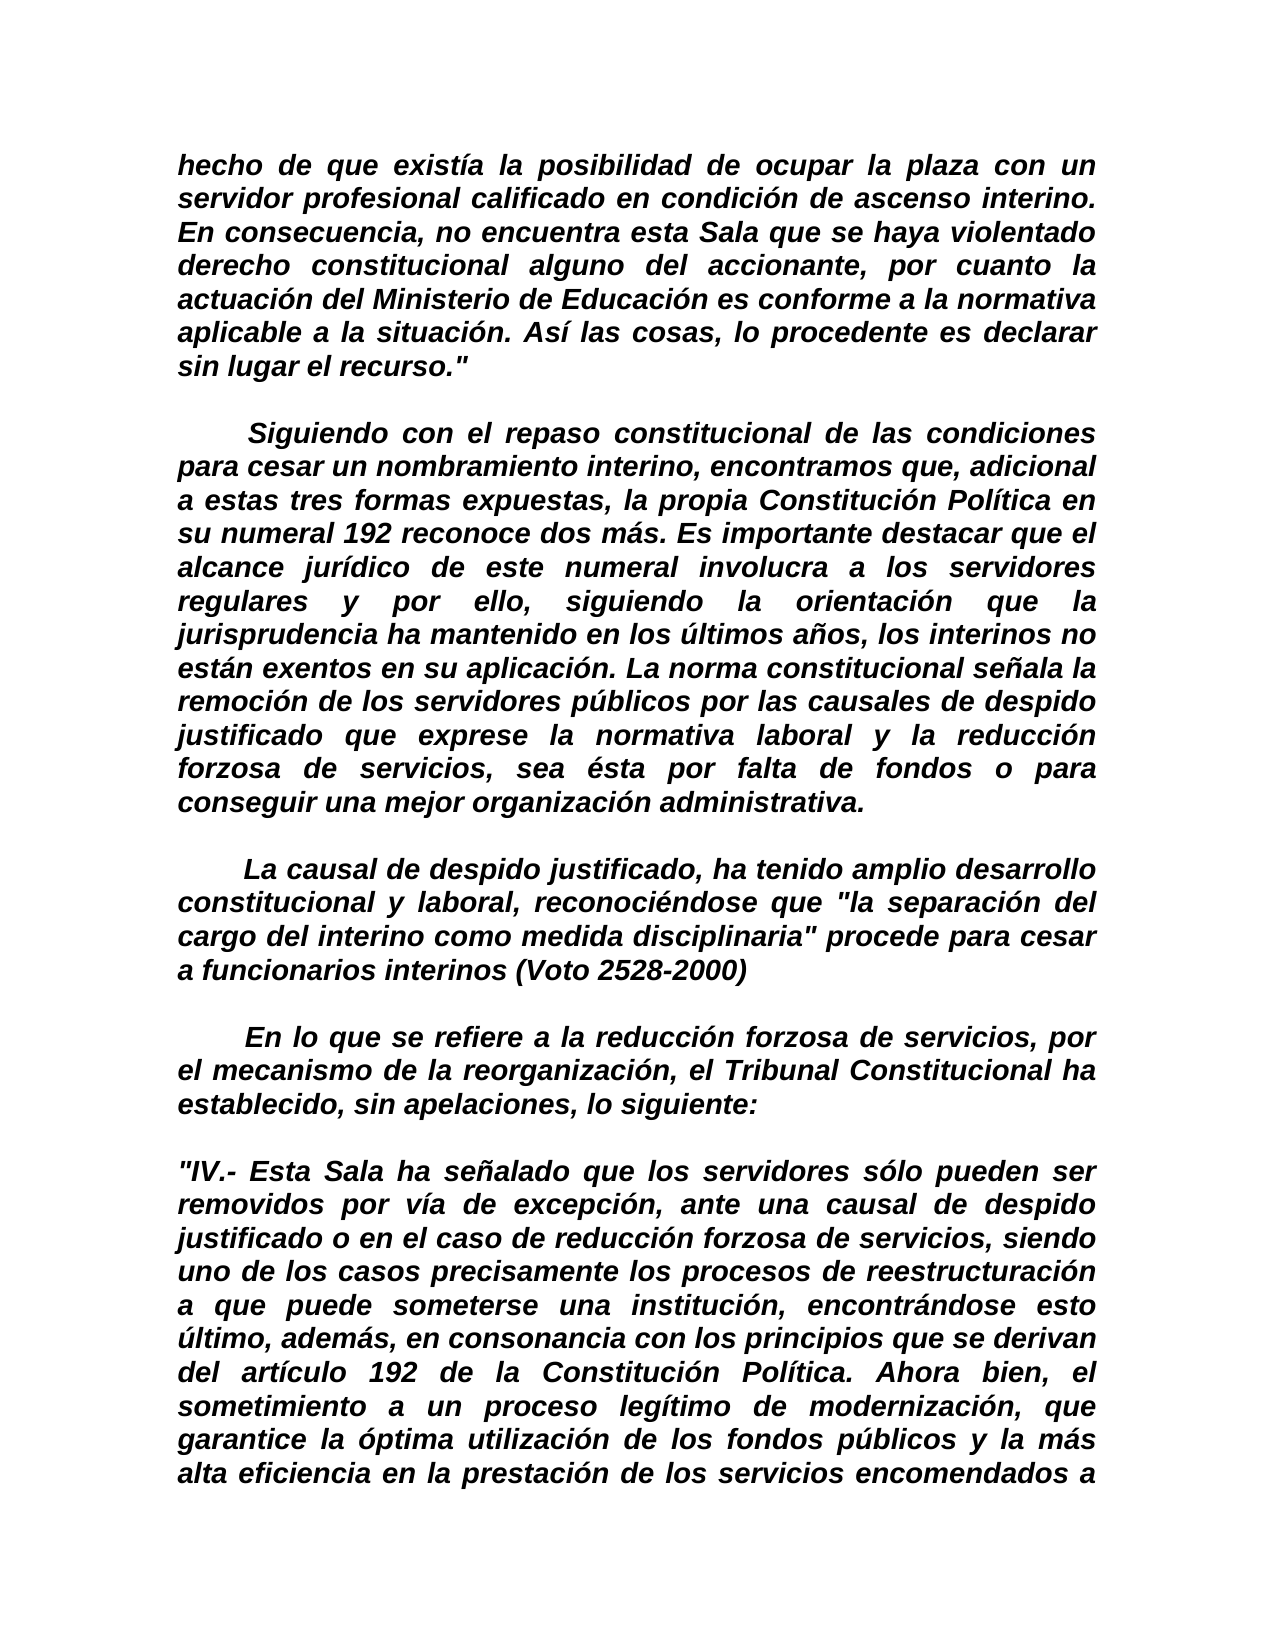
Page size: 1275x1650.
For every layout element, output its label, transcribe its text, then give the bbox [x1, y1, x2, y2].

text En lo que se refiere a la reducción forzosa de servicios, por el mecanismo de la reorganización, el Tribunal Constitucional ha establecido, sin apelaciones, lo siguiente: [177, 1020, 1098, 1120]
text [177, 148, 1098, 382]
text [177, 1154, 1098, 1489]
text Siguiendo con el repaso constitucional de las condiciones para cesar un nombramiento interino, encontramos que, adicional a estas tres formas expuestas, la propia Constitución Política en su numeral 192 reconoce dos más. Es importante destacar que el alcance jurídico de este numeral involucra a los servidores regulares y por ello, siguiendo la orientación que la jurisprudencia ha mantenido en los últimos años, los interinos no están exentos en su aplicación. La norma constitucional señala la remoción de los servidores públicos por las causales de despido justificado que exprese la normativa laboral y la reducción forzosa de servicios, sea ésta por falta de fondos o para conseguir una mejor organización administrativa. [177, 416, 1098, 818]
text La causal de despido justificado, ha tenido amplio desarrollo constitucional y laboral, reconociéndose que "la separación del cargo del interino como medida disciplinaria" procede para cesar a funcionarios interinos (Voto 2528-2000) [177, 852, 1098, 986]
